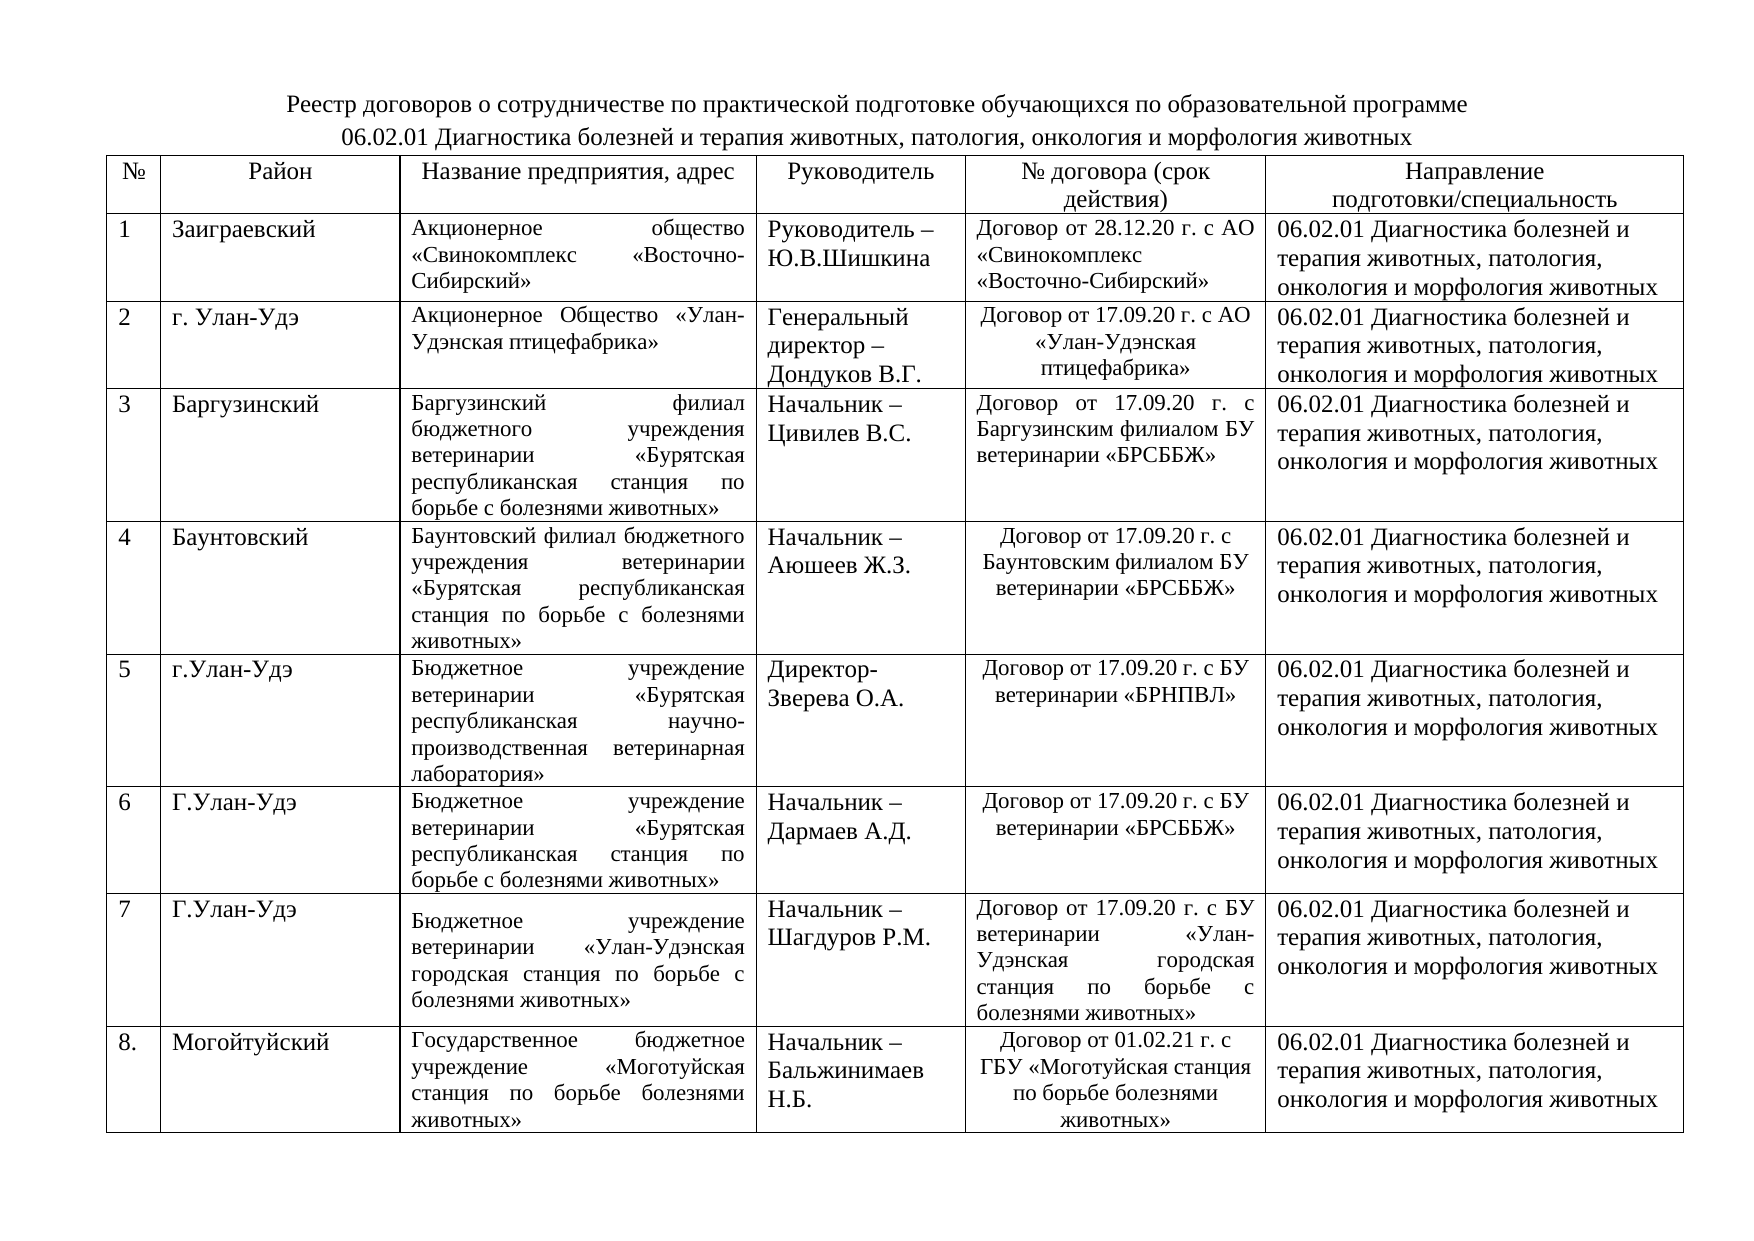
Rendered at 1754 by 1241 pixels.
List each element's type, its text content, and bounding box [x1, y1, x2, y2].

table_cell Бюджетное учреждение ветеринарии «Бурятская республиканская станция по борьбе с болезнями животных» [401, 787, 756, 893]
table_cell 06.02.01 Диагностика болезней и терапия животных, патология, онкология и морфология животных [1266, 655, 1683, 786]
table_cell Начальник – Бальжинимаев Н.Б. [757, 1027, 965, 1132]
table_cell Директор-Зверева О.А. [757, 655, 965, 786]
table_cell 06.02.01 Диагностика болезней и терапия животных, патология, онкология и морфология животных [1266, 302, 1683, 388]
table_cell Бюджетное учреждение ветеринарии «Улан-Удэнская городская станция по борьбе с болезнями животных» [401, 894, 756, 1026]
table_cell Г.Улан-Удэ [161, 894, 399, 1026]
table_cell 06.02.01 Диагностика болезней и терапия животных, патология, онкология и морфология животных [1266, 894, 1683, 1026]
table_cell 8. [107, 1027, 160, 1132]
table_cell Заиграевский [161, 214, 399, 301]
table_cell Баргузинский [161, 389, 399, 521]
table_cell Договор от 17.09.20 г. с АО «Улан-Удэнская птицефабрика» [966, 302, 1265, 388]
table_cell Генеральный директор –Дондуков В.Г. [757, 302, 965, 388]
table_cell г.Улан-Удэ [161, 655, 399, 786]
table_cell г. Улан-Удэ [161, 302, 399, 388]
table_cell Баунтовский [161, 522, 399, 653]
table_cell 7 [107, 894, 160, 1026]
table_cell 5 [107, 655, 160, 786]
table_cell Начальник – Аюшеев Ж.З. [757, 522, 965, 653]
table_cell Начальник – Цивилев В.С. [757, 389, 965, 521]
table_cell Могойтуйский [161, 1027, 399, 1132]
table_cell Бюджетное учреждение ветеринарии «Бурятская республиканская научно-производственная ветеринарная лаборатория» [401, 655, 756, 786]
table_header Название предприятия, адрес [401, 156, 756, 213]
table_cell Договор от 17.09.20 г. с БУ ветеринарии «БРНПВЛ» [966, 655, 1265, 786]
table_cell Баунтовский филиал бюджетного учреждения ветеринарии «Бурятская республиканская станция по борьбе с болезнями животных» [401, 522, 756, 653]
table_cell Договор от 28.12.20 г. с АО «Свинокомплекс «Восточно-Сибирский» [966, 214, 1265, 301]
table_header № [107, 156, 160, 213]
table_header Руководитель [757, 156, 965, 213]
table_cell Г.Улан-Удэ [161, 787, 399, 893]
table_cell 4 [107, 522, 160, 653]
table_cell 3 [107, 389, 160, 521]
table_cell Начальник – Дармаев А.Д. [757, 787, 965, 893]
table_header № договора (срок действия) [966, 156, 1265, 213]
table_cell 6 [107, 787, 160, 893]
text 06.02.01 Диагностика болезней и терапия животных, патология, онкология и морфология животных [118, 122, 1636, 150]
table_header Направление подготовки/специальность [1266, 156, 1683, 213]
table_cell Договор от 17.09.20 г. с БУ ветеринарии «Улан-Удэнская городская станция по борьбе с болезнями животных» [966, 894, 1265, 1026]
table_header Район [161, 156, 399, 213]
table_cell 06.02.01 Диагностика болезней и терапия животных, патология, онкология и морфология животных [1266, 389, 1683, 521]
table_cell 06.02.01 Диагностика болезней и терапия животных, патология, онкология и морфология животных [1266, 214, 1683, 301]
table_cell 1 [107, 214, 160, 301]
table_cell Договор от 17.09.20 г. с Баргузинским филиалом БУ ветеринарии «БРСББЖ» [966, 389, 1265, 521]
table_cell Баргузинский филиал бюджетного учреждения ветеринарии «Бурятская республиканская станция по борьбе с болезнями животных» [401, 389, 756, 521]
table_cell 2 [107, 302, 160, 388]
table_cell Государственное бюджетное учреждение «Моготуйская станция по борьбе болезнями животных» [401, 1027, 756, 1132]
table_cell Руководитель – Ю.В.Шишкина [757, 214, 965, 301]
table_cell Акционерное Общество «Улан-Удэнская птицефабрика» [401, 302, 756, 388]
table_cell Договор от 17.09.20 г. с Баунтовским филиалом БУ ветеринарии «БРСББЖ» [966, 522, 1265, 653]
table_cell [1266, 1027, 1683, 1132]
text Реестр договоров о сотрудничестве по практической подготовке обучающихся по образовательной программе [118, 89, 1636, 117]
table_cell Акционерное общество «Свинокомплекс «Восточно-Сибирский» [401, 214, 756, 301]
table_cell Договор от 17.09.20 г. с БУ ветеринарии «БРСББЖ» [966, 787, 1265, 893]
table_cell Начальник – Шагдуров Р.М. [757, 894, 965, 1026]
table_cell Договор от 01.02.21 г. с ГБУ «Моготуйская станция по борьбе болезнями животных» [966, 1027, 1265, 1132]
table_cell 06.02.01 Диагностика болезней и терапия животных, патология, онкология и морфология животных [1266, 522, 1683, 653]
table_cell 06.02.01 Диагностика болезней и терапия животных, патология, онкология и морфология животных [1266, 787, 1683, 893]
